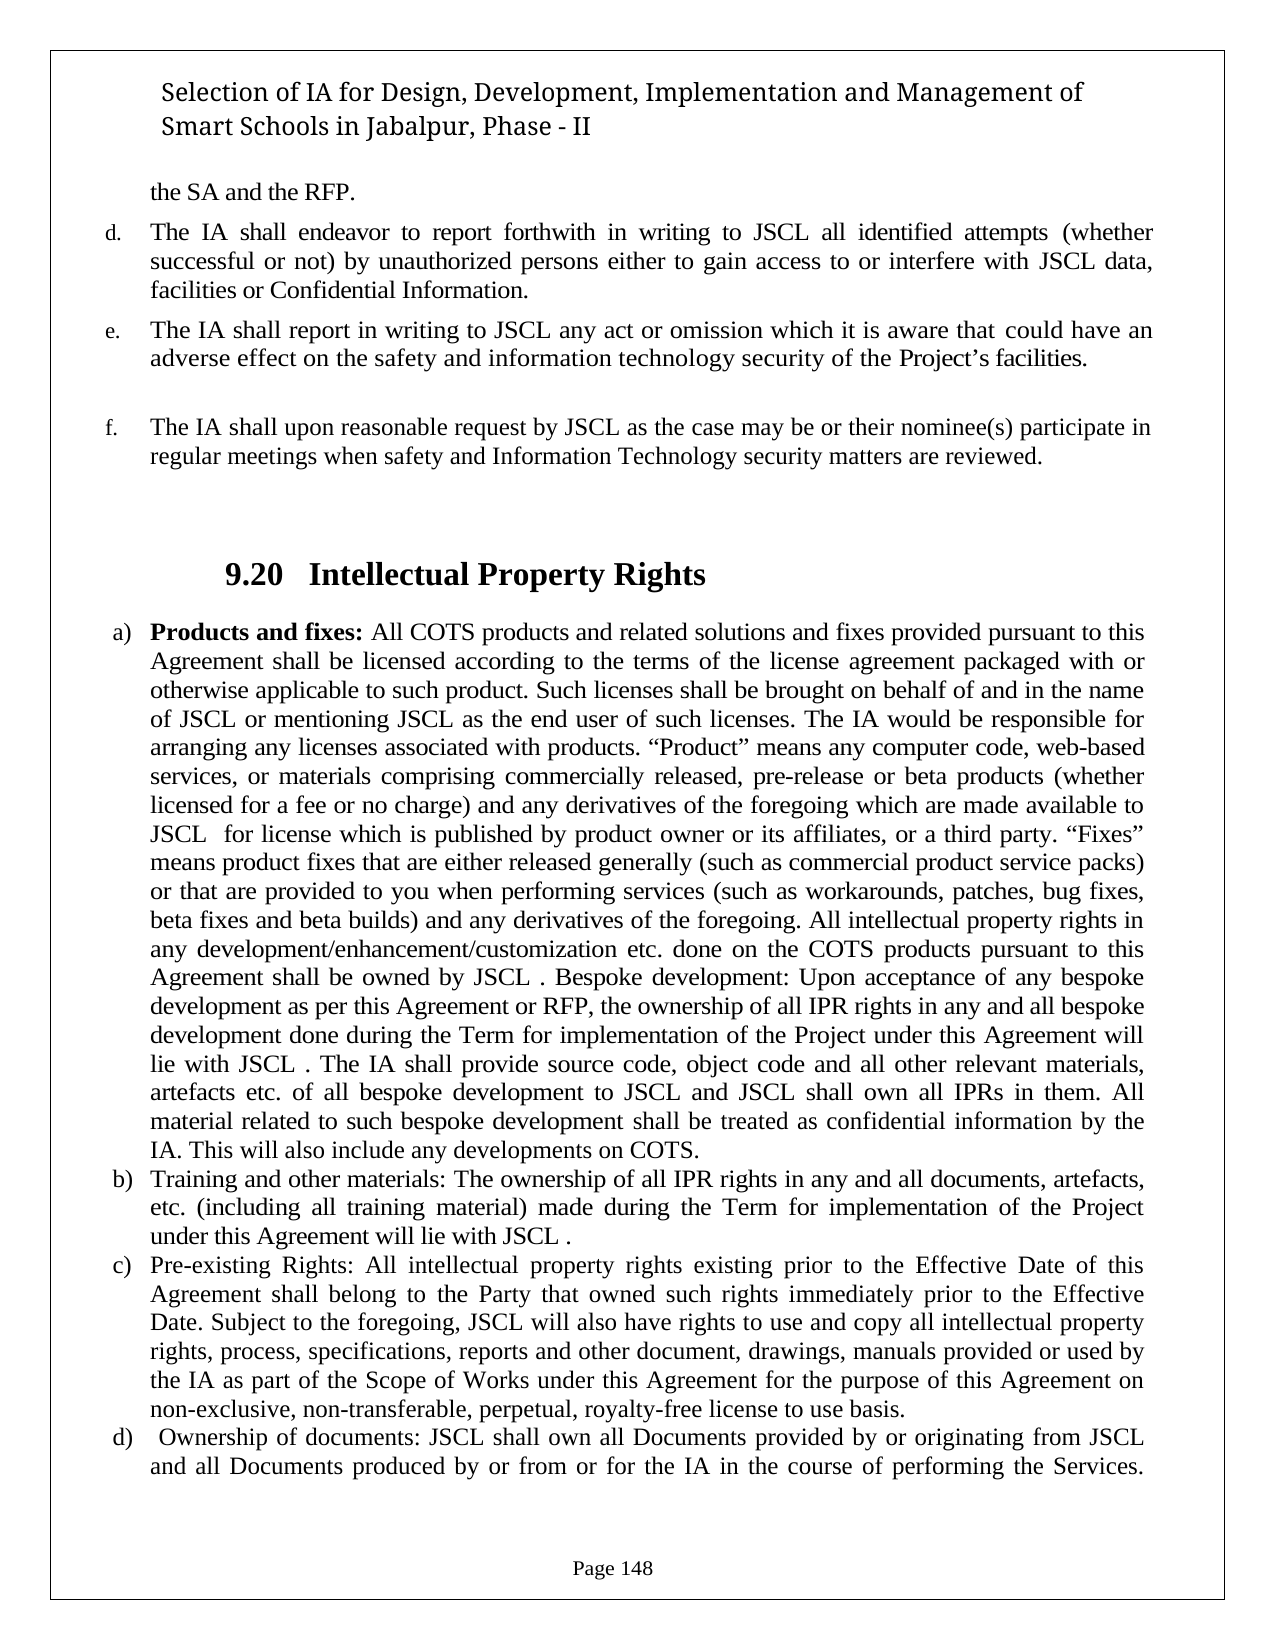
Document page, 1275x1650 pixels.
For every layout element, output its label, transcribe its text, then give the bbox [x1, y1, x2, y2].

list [105, 177, 1153, 206]
list Training and other materials: The ownership of all IPR rights in any and all documents, artefacts, etc. (including all training material) made during the Term for implementation of the Project under this Agreement will lie with JSCL . [112, 1164, 1146, 1250]
list The IA shall upon reasonable request by JSCL as the case may be or their nominee(s) participate in regular meetings when safety and Information Technology security matters are reviewed. [105, 412, 1153, 470]
list The IA shall endeavor to report forthwith in writing to JSCL all identified attempts (whether successful or not) by unauthorized persons either to gain access to or interfere with JSCL data, facilities or Confidential Information. [105, 217, 1153, 303]
list Products and fixes: All COTS products and related solutions and fixes provided pursuant to this Agreement shall be licensed according to the terms of the license agreement packaged with or otherwise applicable to such product. Such licenses shall be brought on behalf of and in the name of JSCL or mentioning JSCL as the end user of such licenses. The IA would be responsible for arranging any licenses associated with products. “Product” means any computer code, web-based services, or materials comprising commercially released, pre-release or beta products (whether licensed for a fee or no charge) and any derivatives of the foregoing which are made available to JSCL for license which is published by product owner or its affiliates, or a third party. “Fixes” means product fixes that are either released generally (such as commercial product service packs) or that are provided to you when performing services (such as workarounds, patches, bug fixes, beta fixes and beta builds) and any derivatives of the foregoing. All intellectual property rights in any development/enhancement/customization etc. done on the COTS products pursuant to this Agreement shall be owned by JSCL . Bespoke development: Upon acceptance of any bespoke development as per this Agreement or RFP, the ownership of all IPR rights in any and all bespoke development done during the Term for implementation of the Project under this Agreement will lie with JSCL . The IA shall provide source code, object code and all other relevant materials, artefacts etc. of all bespoke development to JSCL and JSCL shall own all IPRs in them. All material related to such bespoke development shall be treated as confidential information by the IA. This will also include any developments on COTS. [112, 617, 1146, 1164]
list The IA shall report in writing to JSCL any act or omission which it is aware that could have an adverse effect on the safety and information technology security of the Project’s facilities. [105, 315, 1153, 372]
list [112, 1422, 1146, 1480]
subtitle Intellectual Property Rights [225, 554, 1153, 592]
list Pre-existing Rights: All intellectual property rights existing prior to the Effective Date of this Agreement shall belong to the Party that owned such rights immediately prior to the Effective Date. Subject to the foregoing, JSCL will also have rights to use and copy all intellectual property rights, process, specifications, reports and other document, drawings, manuals provided or used by the IA as part of the Scope of Works under this Agreement for the purpose of this Agreement on non-exclusive, non-transferable, perpetual, royalty-free license to use basis. [112, 1250, 1146, 1422]
